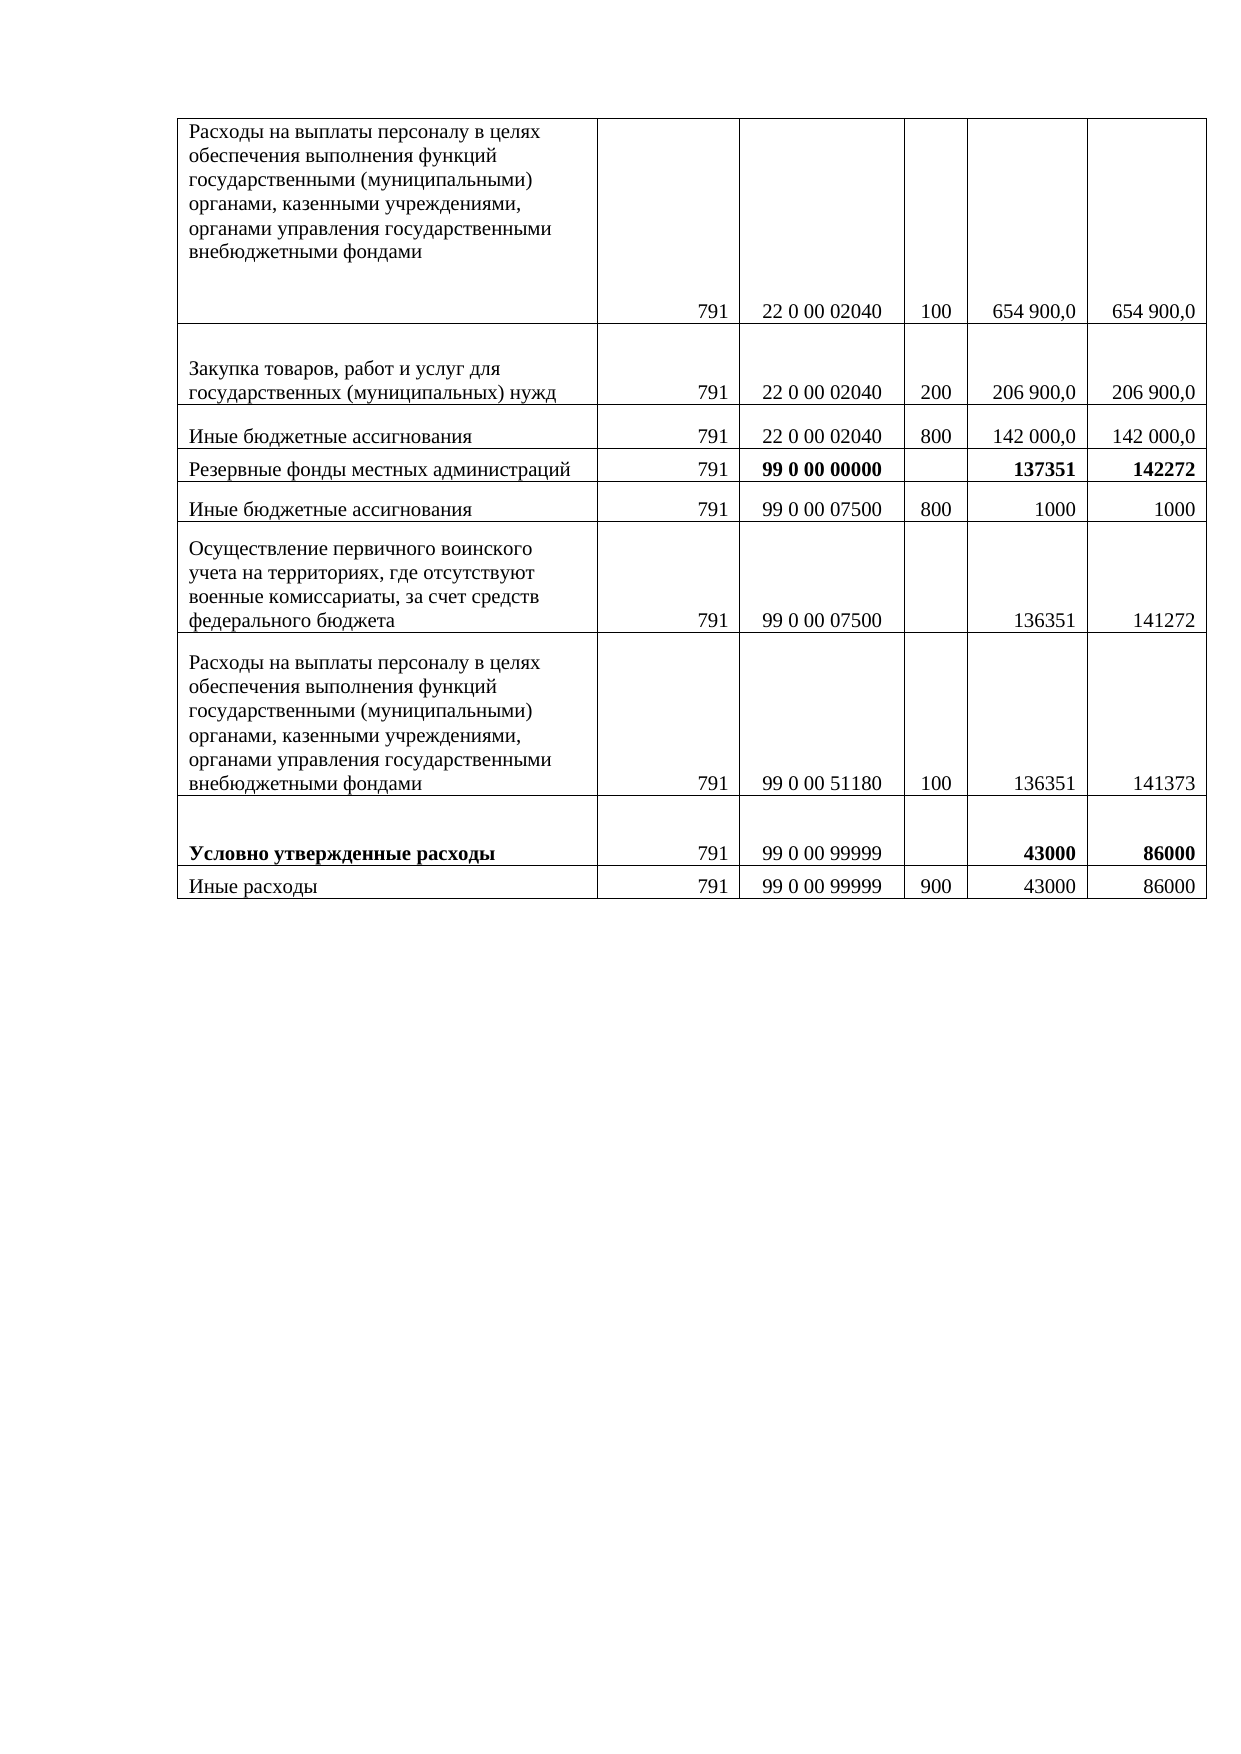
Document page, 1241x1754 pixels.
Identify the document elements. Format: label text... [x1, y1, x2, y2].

table_cell 43000 [968, 866, 1087, 898]
table_cell 22 0 00 02040 [740, 119, 904, 323]
table_cell Закупка товаров, работ и услуг для государственных (муниципальных) нужд [178, 324, 597, 404]
table_cell [905, 796, 967, 865]
table_cell 791 [598, 866, 739, 898]
table_cell 791 [598, 522, 739, 632]
table_cell 22 0 00 02040 [740, 324, 904, 404]
table_cell 99 0 00 00000 [740, 449, 904, 481]
table_cell 791 [598, 324, 739, 404]
table_cell 791 [598, 405, 739, 448]
table_cell 141373 [1088, 633, 1206, 795]
table_cell Иные расходы [178, 866, 597, 898]
table_cell 136351 [968, 522, 1087, 632]
table_cell 791 [598, 633, 739, 795]
table_cell 99 0 00 07500 [740, 482, 904, 521]
table_cell [905, 522, 967, 632]
table_cell 206 900,0 [968, 324, 1087, 404]
table_cell [905, 449, 967, 481]
table_cell 99 0 00 99999 [740, 796, 904, 865]
table_cell 86000 [1088, 866, 1206, 898]
table_cell 142 000,0 [1088, 405, 1206, 448]
table_cell 137351 [968, 449, 1087, 481]
table_cell 1000 [968, 482, 1087, 521]
table_cell 800 [905, 482, 967, 521]
table_cell Иные бюджетные ассигнования [178, 405, 597, 448]
table_cell 99 0 00 51180 [740, 633, 904, 795]
table_cell 791 [598, 449, 739, 481]
table_cell 86000 [1088, 796, 1206, 865]
table_cell 206 900,0 [1088, 324, 1206, 404]
table_cell 43000 [968, 796, 1087, 865]
table_cell 791 [598, 796, 739, 865]
table_cell 1000 [1088, 482, 1206, 521]
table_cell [178, 119, 597, 323]
table_cell 99 0 00 07500 [740, 522, 904, 632]
table_cell 791 [598, 119, 739, 323]
table_cell 100 [905, 633, 967, 795]
table_cell 136351 [968, 633, 1087, 795]
table_cell Осуществление первичного воинского учета на территориях, где отсутствуют военные комиссариаты, за счет средств федерального бюджета [178, 522, 597, 632]
table_cell 141272 [1088, 522, 1206, 632]
table_cell Условно утвержденные расходы [178, 796, 597, 865]
table_cell Иные бюджетные ассигнования [178, 482, 597, 521]
table_cell 900 [905, 866, 967, 898]
table_cell 654 900,0 [968, 119, 1087, 323]
table_cell 100 [905, 119, 967, 323]
table_cell 654 900,0 [1088, 119, 1206, 323]
table_cell 22 0 00 02040 [740, 405, 904, 448]
table_cell Резервные фонды местных администраций [178, 449, 597, 481]
table_cell 200 [905, 324, 967, 404]
table_cell 791 [598, 482, 739, 521]
table_cell 142272 [1088, 449, 1206, 481]
table_cell 142 000,0 [968, 405, 1087, 448]
table_cell 800 [905, 405, 967, 448]
table_cell 99 0 00 99999 [740, 866, 904, 898]
